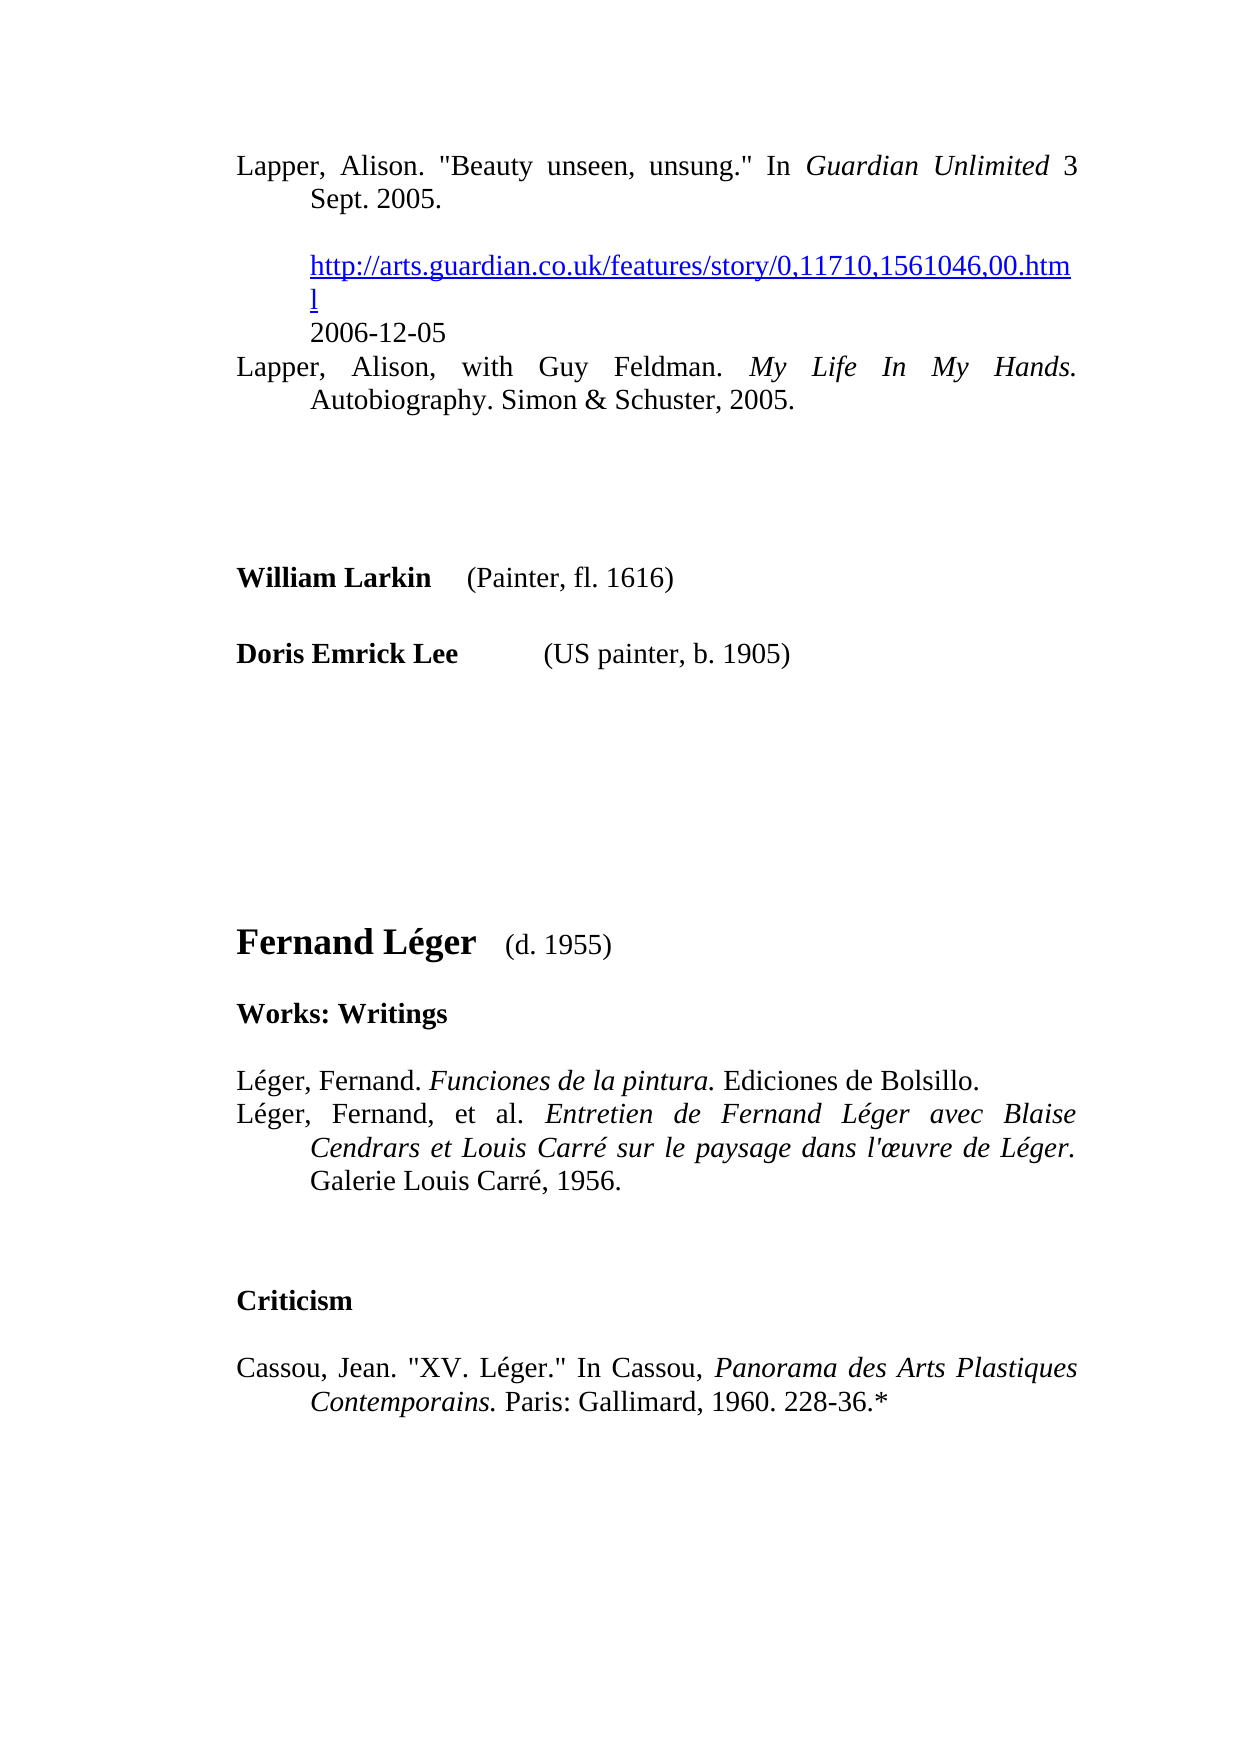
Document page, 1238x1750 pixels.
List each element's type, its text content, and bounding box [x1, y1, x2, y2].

text William Larkin (Painter, fl. 1616) [236, 560, 1077, 593]
text Léger, Fernand. Funciones de la pintura. Ediciones de Bolsillo. [236, 1063, 1078, 1096]
text Lapper, Alison, with Guy Feldman. My Life In My Hands. Autobiography. Simon & Schuster, 2005. [236, 349, 1078, 416]
text Cassou, Jean. "XV. Léger." In Cassou, Panorama des Arts Plastiques Contemporains. Paris: Gallimard, 1960. 228-36.* [236, 1350, 1078, 1417]
text http://arts.guardian.co.uk/features/story/0,11710,1561046,00.html [236, 215, 1078, 315]
text Lapper, Alison. "Beauty unseen, unsung." In Guardian Unlimited 3 Sept. 2005. [236, 148, 1078, 215]
text Criticism [236, 1283, 1078, 1317]
text Works: Writings [236, 996, 1078, 1029]
text 2006-12-05 [236, 315, 1078, 349]
text Fernand Léger (d. 1955) [236, 919, 1078, 962]
text Léger, Fernand, et al. Entretien de Fernand Léger avec Blaise Cendrars et Louis Carré sur le paysage dans l'œuvre de Léger. Galerie Louis Carré, 1956. [236, 1096, 1077, 1197]
text Doris Emrick Lee (US painter, b. 1905) [236, 636, 1078, 670]
